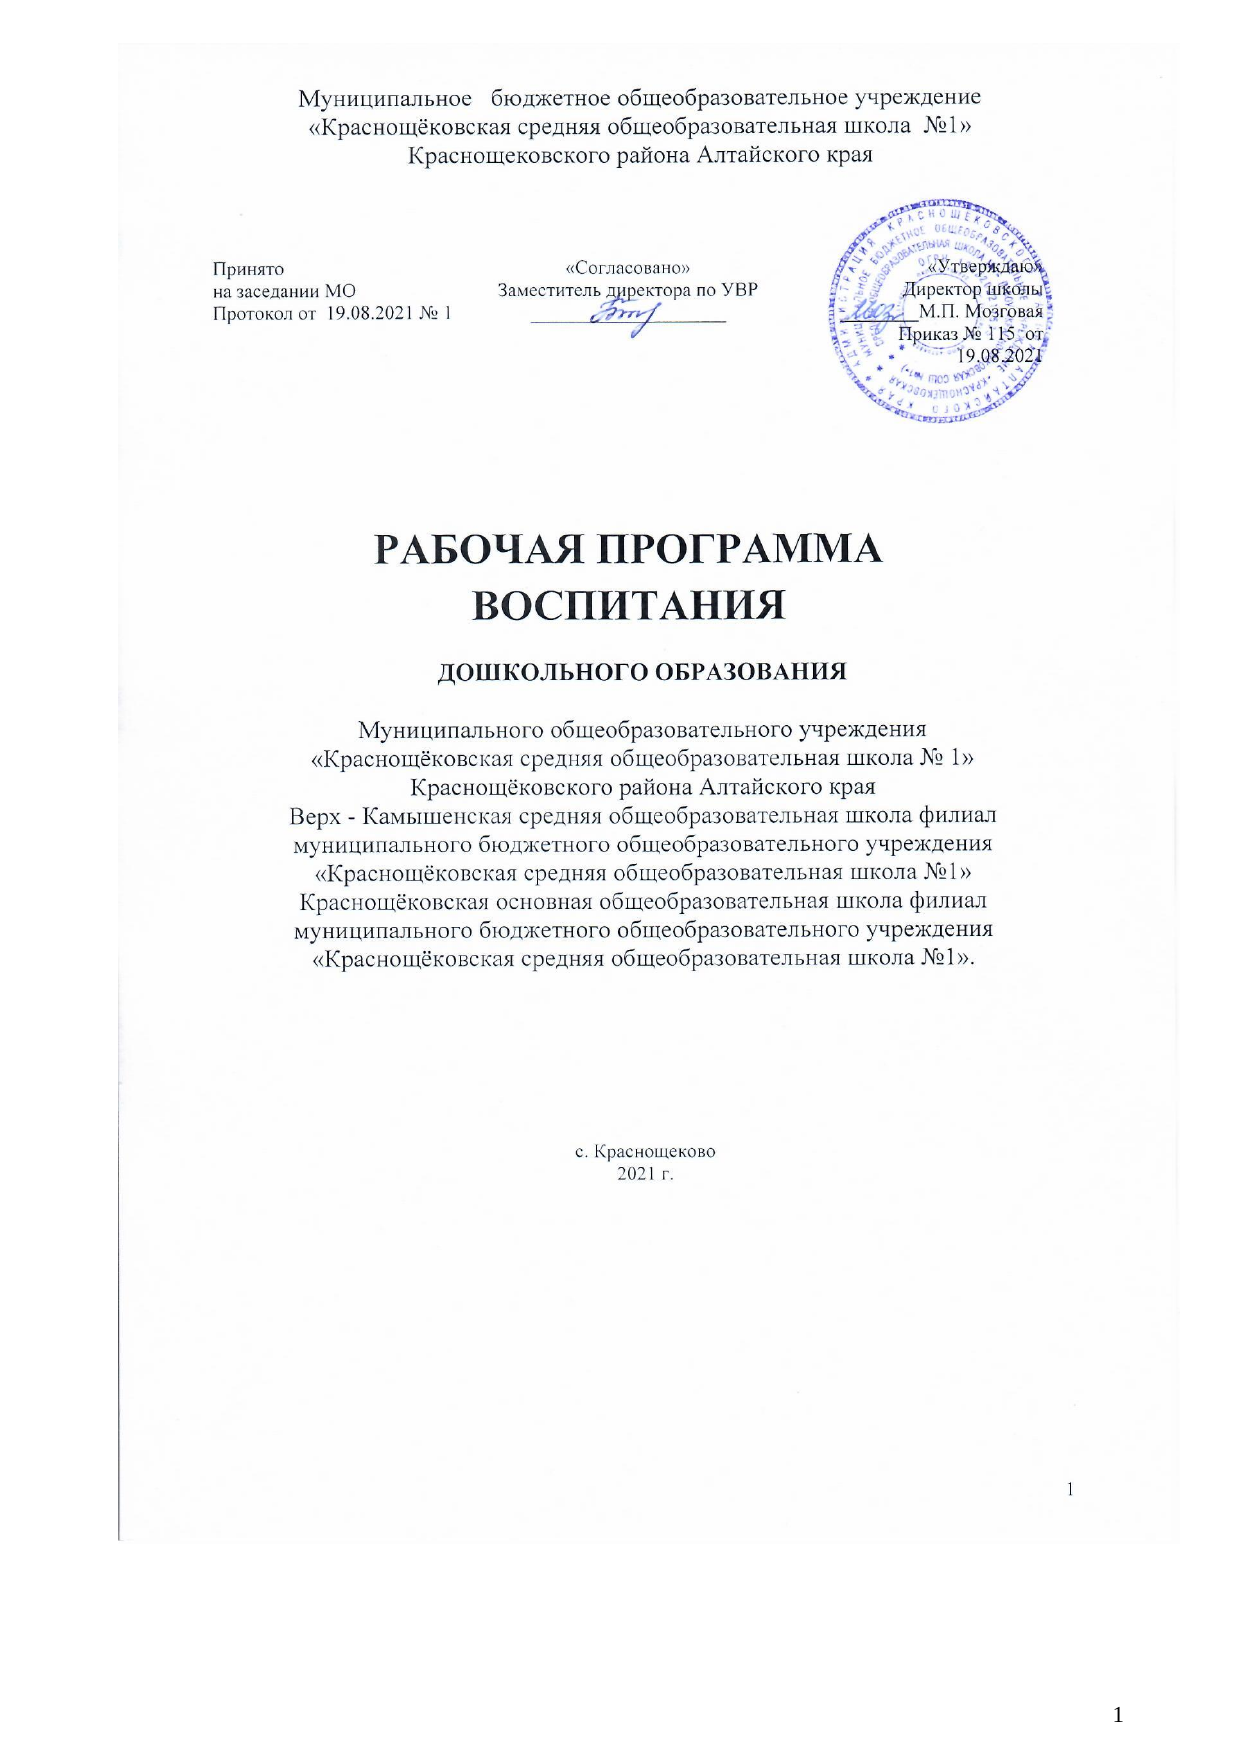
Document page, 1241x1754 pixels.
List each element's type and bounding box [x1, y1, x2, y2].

picture [118, 43, 1180, 1544]
